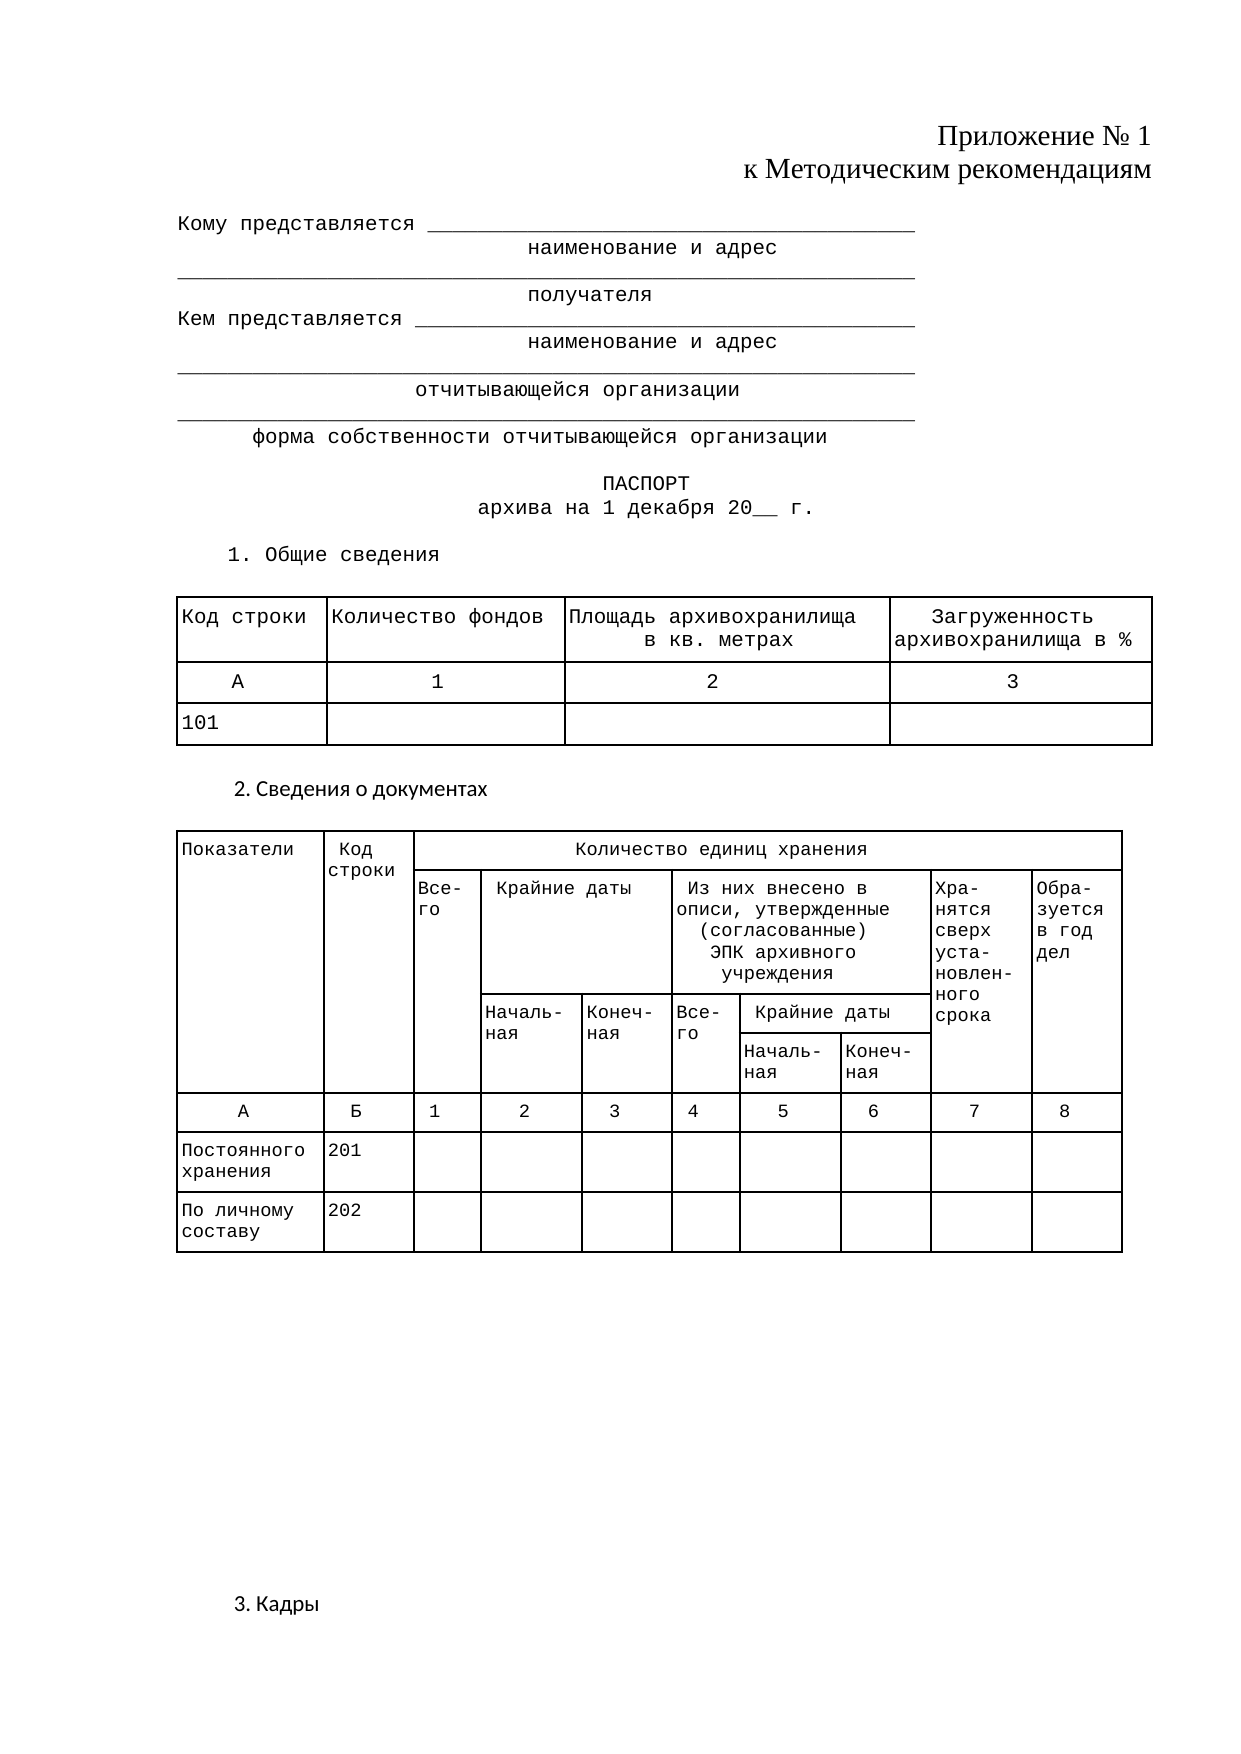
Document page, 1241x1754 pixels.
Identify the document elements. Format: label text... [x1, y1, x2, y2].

table_cell [415, 1133, 480, 1191]
table_cell [583, 1133, 671, 1191]
table_cell Крайние даты [482, 871, 671, 993]
table_cell [482, 1193, 581, 1251]
table_header Площадь архивохранилища в кв. метрах [566, 598, 889, 661]
table_header Количество единиц хранения [415, 832, 1121, 869]
table_header Код строки [178, 598, 326, 661]
table_cell 202 [325, 1193, 413, 1251]
table_cell [891, 704, 1151, 744]
table_cell Из них внесено в описи, утвержденные (согласованные) ЭПК архивного учреждения [673, 871, 930, 993]
table_cell Б [325, 1094, 413, 1131]
table_cell [741, 1193, 840, 1251]
table_header Код строки [325, 832, 413, 1092]
table_cell [673, 1193, 739, 1251]
text Кем представляется ________________________________________ [177, 308, 1152, 331]
table_cell 2 [566, 663, 889, 702]
table_cell 201 [325, 1133, 413, 1191]
text ПАСПОРТ [177, 473, 1152, 497]
text наименование и адрес [177, 331, 1152, 355]
table_cell Конеч- ная [842, 1034, 930, 1092]
table_cell [932, 1133, 1031, 1191]
table_cell 1 [415, 1094, 480, 1131]
table_cell [566, 704, 889, 744]
table_cell Хра- нятся сверх уста- новлен- ного срока [932, 871, 1031, 1092]
text 1. Общие сведения [177, 544, 1152, 568]
table_cell [415, 1193, 480, 1251]
text 2. Сведения о документах [177, 774, 1152, 802]
text наименование и адрес [177, 237, 1152, 261]
table_cell [482, 1133, 581, 1191]
text ___________________________________________________________ [177, 261, 1152, 284]
table_cell Крайние даты [741, 995, 930, 1032]
table_cell 1 [328, 663, 564, 702]
text получателя [177, 284, 1152, 308]
table_cell 101 [178, 704, 326, 744]
table_cell А [178, 1094, 323, 1131]
text Приложение № 1 [177, 118, 1152, 152]
table_cell Конеч- ная [583, 995, 671, 1092]
text ___________________________________________________________ [177, 402, 1152, 426]
table_header Количество фондов [328, 598, 564, 661]
table_cell [1033, 1133, 1121, 1191]
table_cell [741, 1133, 840, 1191]
table_cell 3 [891, 663, 1151, 702]
text к Методическим рекомендациям [177, 152, 1152, 185]
text архива на 1 декабря 20__ г. [177, 497, 1152, 521]
table_cell 3 [583, 1094, 671, 1131]
text форма собственности отчитывающейся организации [177, 426, 1152, 450]
table_cell Постоянного хранения [178, 1133, 323, 1191]
table_cell 2 [482, 1094, 581, 1131]
table_cell [328, 704, 564, 744]
table_cell Началь- ная [482, 995, 581, 1092]
table_cell По личному составу [178, 1193, 323, 1251]
text ___________________________________________________________ [177, 355, 1152, 379]
table_cell А [178, 663, 326, 702]
table_cell [842, 1133, 930, 1191]
table_cell Все- го [673, 995, 739, 1092]
text Кому представляется _______________________________________ [177, 213, 1152, 237]
table_cell Все- го [415, 871, 480, 1092]
table_cell Обра- зуется в год дел [1033, 871, 1121, 1092]
table_cell [1033, 1193, 1121, 1251]
table_cell [673, 1133, 739, 1191]
table_cell Началь- ная [741, 1034, 840, 1092]
table_cell [932, 1193, 1031, 1251]
table_cell 7 [932, 1094, 1031, 1131]
table_header Показатели [178, 832, 323, 1092]
table_cell 6 [842, 1094, 930, 1131]
table_cell 8 [1033, 1094, 1121, 1131]
table_header Загруженность архивохранилища в % [891, 598, 1151, 661]
table_cell [583, 1193, 671, 1251]
table_cell 4 [673, 1094, 739, 1131]
table_cell [842, 1193, 930, 1251]
table_cell 5 [741, 1094, 840, 1131]
text 3. Кадры [177, 1589, 1152, 1618]
text отчитывающейся организации [177, 379, 1152, 402]
